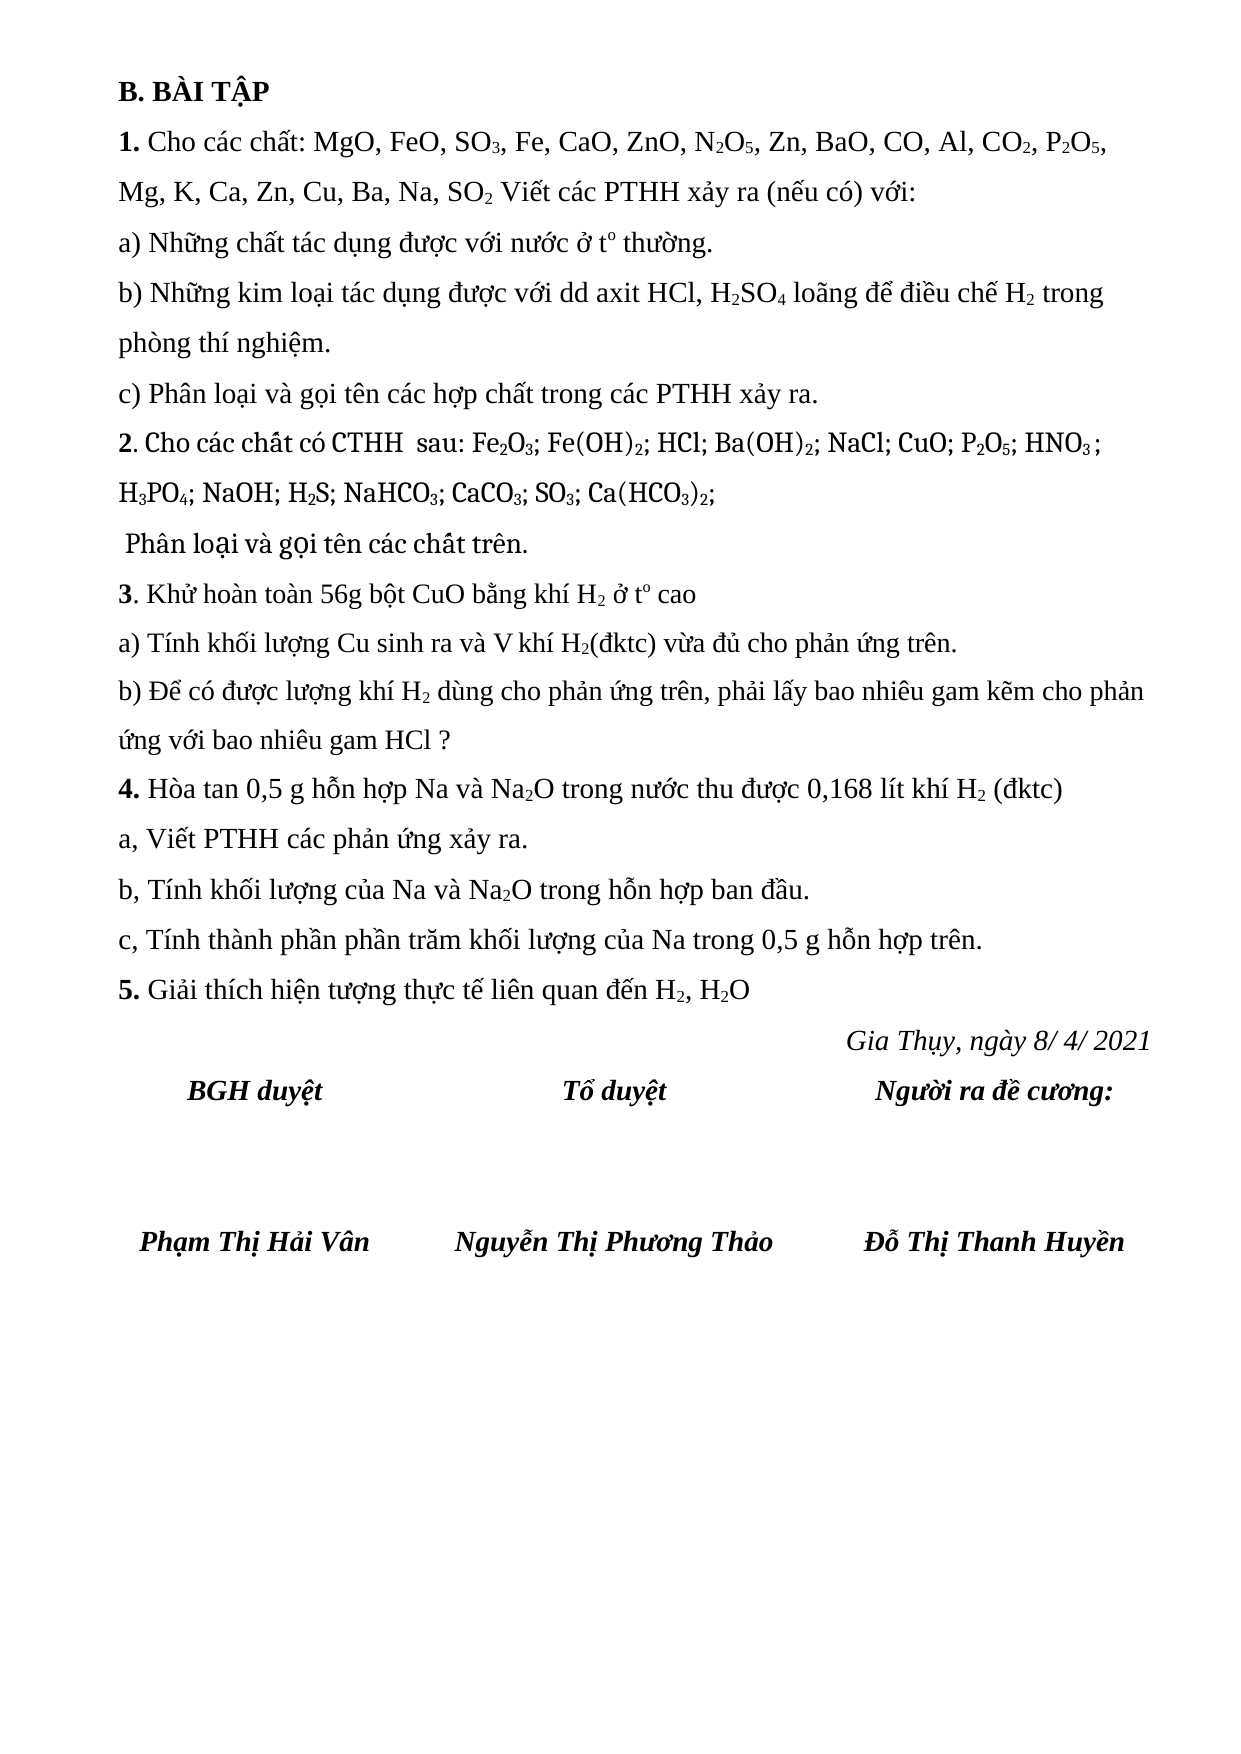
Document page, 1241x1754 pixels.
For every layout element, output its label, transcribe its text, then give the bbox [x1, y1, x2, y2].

text b) Những kim loại tác dụng được với dd axit HCl, H2SO4 loãng để điều chế H2 trong phòng thí nghiệm. [118, 275, 1152, 359]
text B. BÀI TẬP [118, 74, 1152, 107]
table_header Người ra đề cương: Đỗ Thị Thanh Huyền [811, 1073, 1178, 1271]
text Gia Thụy, ngày 8/ 4/ 2021 [118, 1023, 1152, 1056]
table_header BGH duyệt Phạm Thị Hải Vân [92, 1073, 417, 1271]
text 4. Hòa tan 0,5 g hỗn hợp Na và Na2O trong nước thu được 0,168 lít khí H2 (đktc) [118, 771, 1152, 805]
text c, Tính thành phần phần trăm khối lượng của Na trong 0,5 g hỗn hợp trên. [118, 922, 1152, 956]
text Phân loại và gọi tên các chất trên. [118, 527, 1152, 560]
text a, Viết PTHH các phản ứng xảy ra. [118, 822, 1152, 855]
text b) Để có được lượng khí H2 dùng cho phản ứng trên, phải lấy bao nhiêu gam kẽm cho phản ứng với bao nhiêu gam HCl ? [118, 674, 1154, 755]
text a) Những chất tác dụng được với nước ở to thường. [118, 225, 1152, 258]
text a) Tính khối lượng Cu sinh ra và V khí H2(đktc) vừa đủ cho phản ứng trên. [118, 626, 1154, 658]
text 1. Cho các chất: MgO, FeO, SO3, Fe, CaO, ZnO, N2O5, Zn, BaO, CO, Al, CO2, P2O5, Mg, K, Ca, Zn, Cu, Ba, Na, SO2 Viết các PTHH xảy ra (nếu có) với: [118, 124, 1152, 208]
text b, Tính khối lượng của Na và Na2O trong hỗn hợp ban đầu. [118, 872, 1152, 905]
table_header Tổ duyệt Nguyễn Thị Phương Thảo [417, 1073, 811, 1271]
text 3. Khử hoàn toàn 56g bột CuO bằng khí H2 ở to cao [118, 577, 1154, 609]
text 5. Giải thích hiện tượng thực tế liên quan đến H2, H2O [118, 972, 1152, 1006]
text 2. Cho các chất có CTHH sau: Fe2O3; Fe(OH)2; HCl; Ba(OH)2; NaCl; CuO; P2O5; HNO3 ; H3PO4; NaOH; H2S; NaHCO3; CaCO3; SO3; Ca(HCO3)2; [118, 426, 1152, 510]
text c) Phân loại và gọi tên các hợp chất trong các PTHH xảy ra. [118, 376, 1152, 409]
